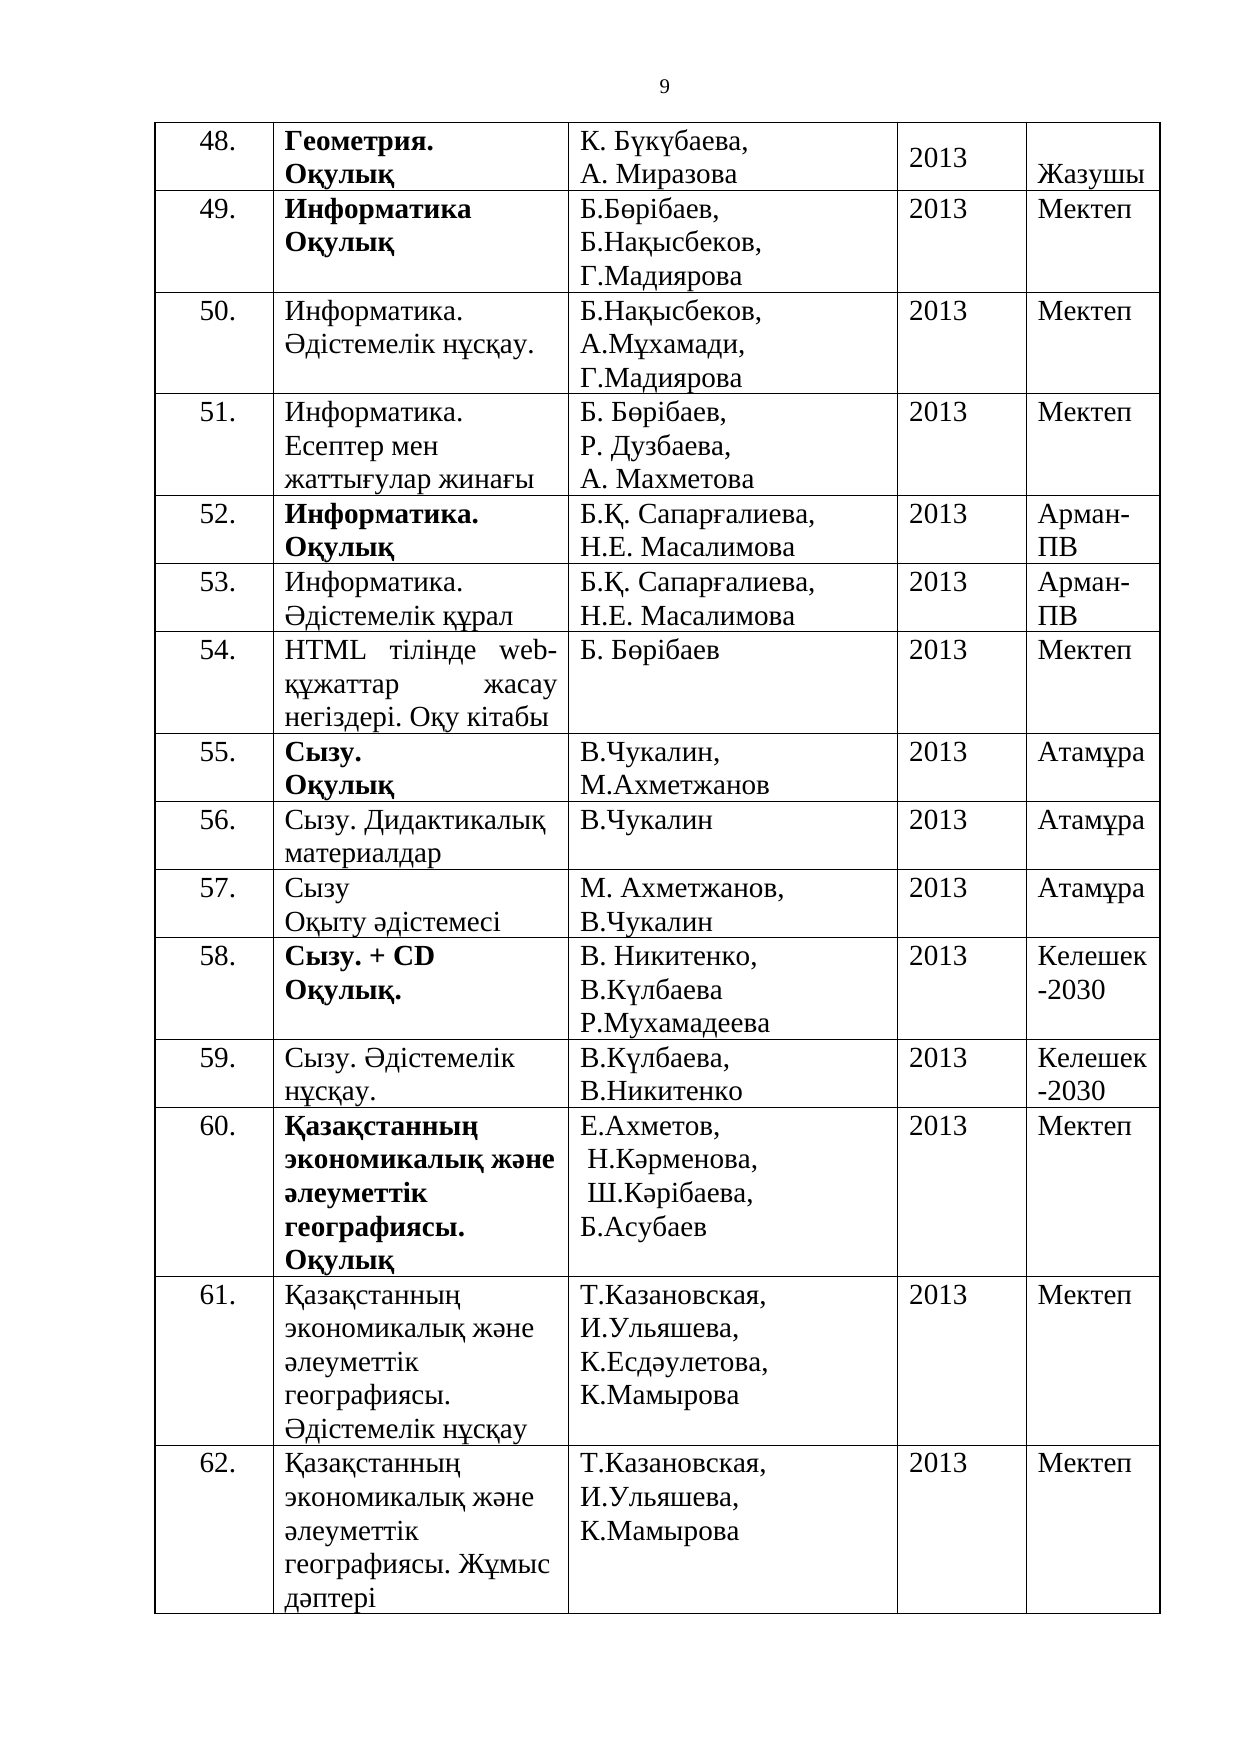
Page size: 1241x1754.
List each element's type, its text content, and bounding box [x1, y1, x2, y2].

table_cell Атамұра [1027, 802, 1159, 869]
table_cell М. Ахметжанов, В.Чукалин [569, 870, 897, 937]
table_cell Б.Қ. Сапарғалиева, Н.Е. Масалимова [569, 564, 897, 631]
table_cell Мектеп [1027, 1446, 1159, 1613]
table_cell К. Бүкүбаева, А. Миразова [569, 123, 897, 190]
table_cell [156, 123, 273, 190]
table_cell 2013 [898, 1446, 1026, 1613]
table_cell 2013 [898, 394, 1026, 495]
table_cell Геометрия. Оқулық [274, 123, 568, 190]
table_cell [156, 938, 273, 1039]
table_cell Атамұра [1027, 870, 1159, 937]
table_cell Е.Ахметов, Н.Кәрменова, Ш.Кәрiбаева, Б.Асубаев [569, 1108, 897, 1276]
table_cell Мектеп [1027, 1277, 1159, 1444]
table_cell В.Күлбаева, В.Никитенко [569, 1040, 897, 1107]
table_cell [156, 632, 273, 733]
table_cell Арман-ПВ [1027, 496, 1159, 563]
table_cell Қазақстанның экономикалық және әлеуметтiк географиясы. Оқулық [274, 1108, 568, 1276]
table_cell 2013 [898, 632, 1026, 733]
table_cell [156, 496, 273, 563]
table_cell [156, 802, 273, 869]
table_cell 2013 [898, 191, 1026, 292]
table_cell 2013 [898, 1040, 1026, 1107]
table_cell 2013 [898, 293, 1026, 393]
table_cell Т.Казановская, И.Ульяшева, К.Есдәулетова, К.Мамырова [569, 1277, 897, 1444]
table_cell Б. Бөрiбаев, Р. Дузбаева, А. Махметова [569, 394, 897, 495]
table_cell 2013 [898, 1277, 1026, 1444]
table_cell [156, 1040, 273, 1107]
table_cell Б.Нақысбеков, А.Мұхамади, Г.Мадиярова [569, 293, 897, 393]
table_cell [156, 870, 273, 937]
table_cell Келешек-2030 [1027, 938, 1159, 1039]
table_cell 2013 [898, 802, 1026, 869]
table_cell В.Чукалин, М.Ахметжанов [569, 734, 897, 801]
table_cell Информатика. Оқулық [274, 496, 568, 563]
table_cell Мектеп [1027, 632, 1159, 733]
table_cell 2013 [898, 564, 1026, 631]
table_cell Б. Бөрібаев [569, 632, 897, 733]
table_cell В.Чукалин [569, 802, 897, 869]
table_cell Информатика. Әдiстемелiк нұсқау. [274, 293, 568, 393]
table_cell Сызу. Оқулық [274, 734, 568, 801]
table_cell Сызу. + CD Оқулық. [274, 938, 568, 1039]
table_cell Мектеп [1027, 1108, 1159, 1276]
table_cell Информатика. Есептер мен жаттығулар жинағы [274, 394, 568, 495]
table_cell Сызу. Әдістемелік нұсқау. [274, 1040, 568, 1107]
table_cell [156, 191, 273, 292]
table_cell Мектеп [1027, 394, 1159, 495]
table_cell [156, 394, 273, 495]
table_cell 2013 [898, 123, 1026, 190]
table_cell Мектеп [1027, 293, 1159, 393]
table_cell [156, 564, 273, 631]
table_cell Информатика. Әдістемелік құрал [274, 564, 568, 631]
table_cell 2013 [898, 938, 1026, 1039]
table_cell Сызу. Дидактикалық материалдар [274, 802, 568, 869]
table_cell Б.Қ. Сапарғалиева, Н.Е. Масалимова [569, 496, 897, 563]
table_cell В. Никитенко, В.Күлбаева Р.Мухамадеева [569, 938, 897, 1039]
table_cell Т.Казановская, И.Ульяшева, К.Мамырова [569, 1446, 897, 1613]
table_cell [156, 1446, 273, 1613]
table_cell 2013 [898, 870, 1026, 937]
table_cell Мектеп [1027, 191, 1159, 292]
table_cell [156, 734, 273, 801]
table_cell Қазақстанның экономикалық және әлеуметтiк географиясы. Жұмыс дәптерi [274, 1446, 568, 1613]
table_cell HTML тілінде web- құжаттар жасау негіздері. Оқу кітабы [274, 632, 568, 733]
table_cell [156, 1108, 273, 1276]
table_cell Информатика Оқулық [274, 191, 568, 292]
table_cell Атамұра [1027, 734, 1159, 801]
table_cell [156, 293, 273, 393]
table_cell Келешек-2030 [1027, 1040, 1159, 1107]
table_cell Қазақстанның экономикалық және әлеуметтiк географиясы. Әдiстемелiк нұсқау [274, 1277, 568, 1444]
table_cell Б.Бөрiбаев, Б.Нақысбеков, Г.Мадиярова [569, 191, 897, 292]
table_cell Арман-ПВ [1027, 564, 1159, 631]
table_cell 2013 [898, 734, 1026, 801]
table_cell Жазушы [1027, 123, 1159, 190]
table_cell [156, 1277, 273, 1444]
table_cell 2013 [898, 1108, 1026, 1276]
table_cell 2013 [898, 496, 1026, 563]
table_cell Сызу Оқыту әдістемесі [274, 870, 568, 937]
